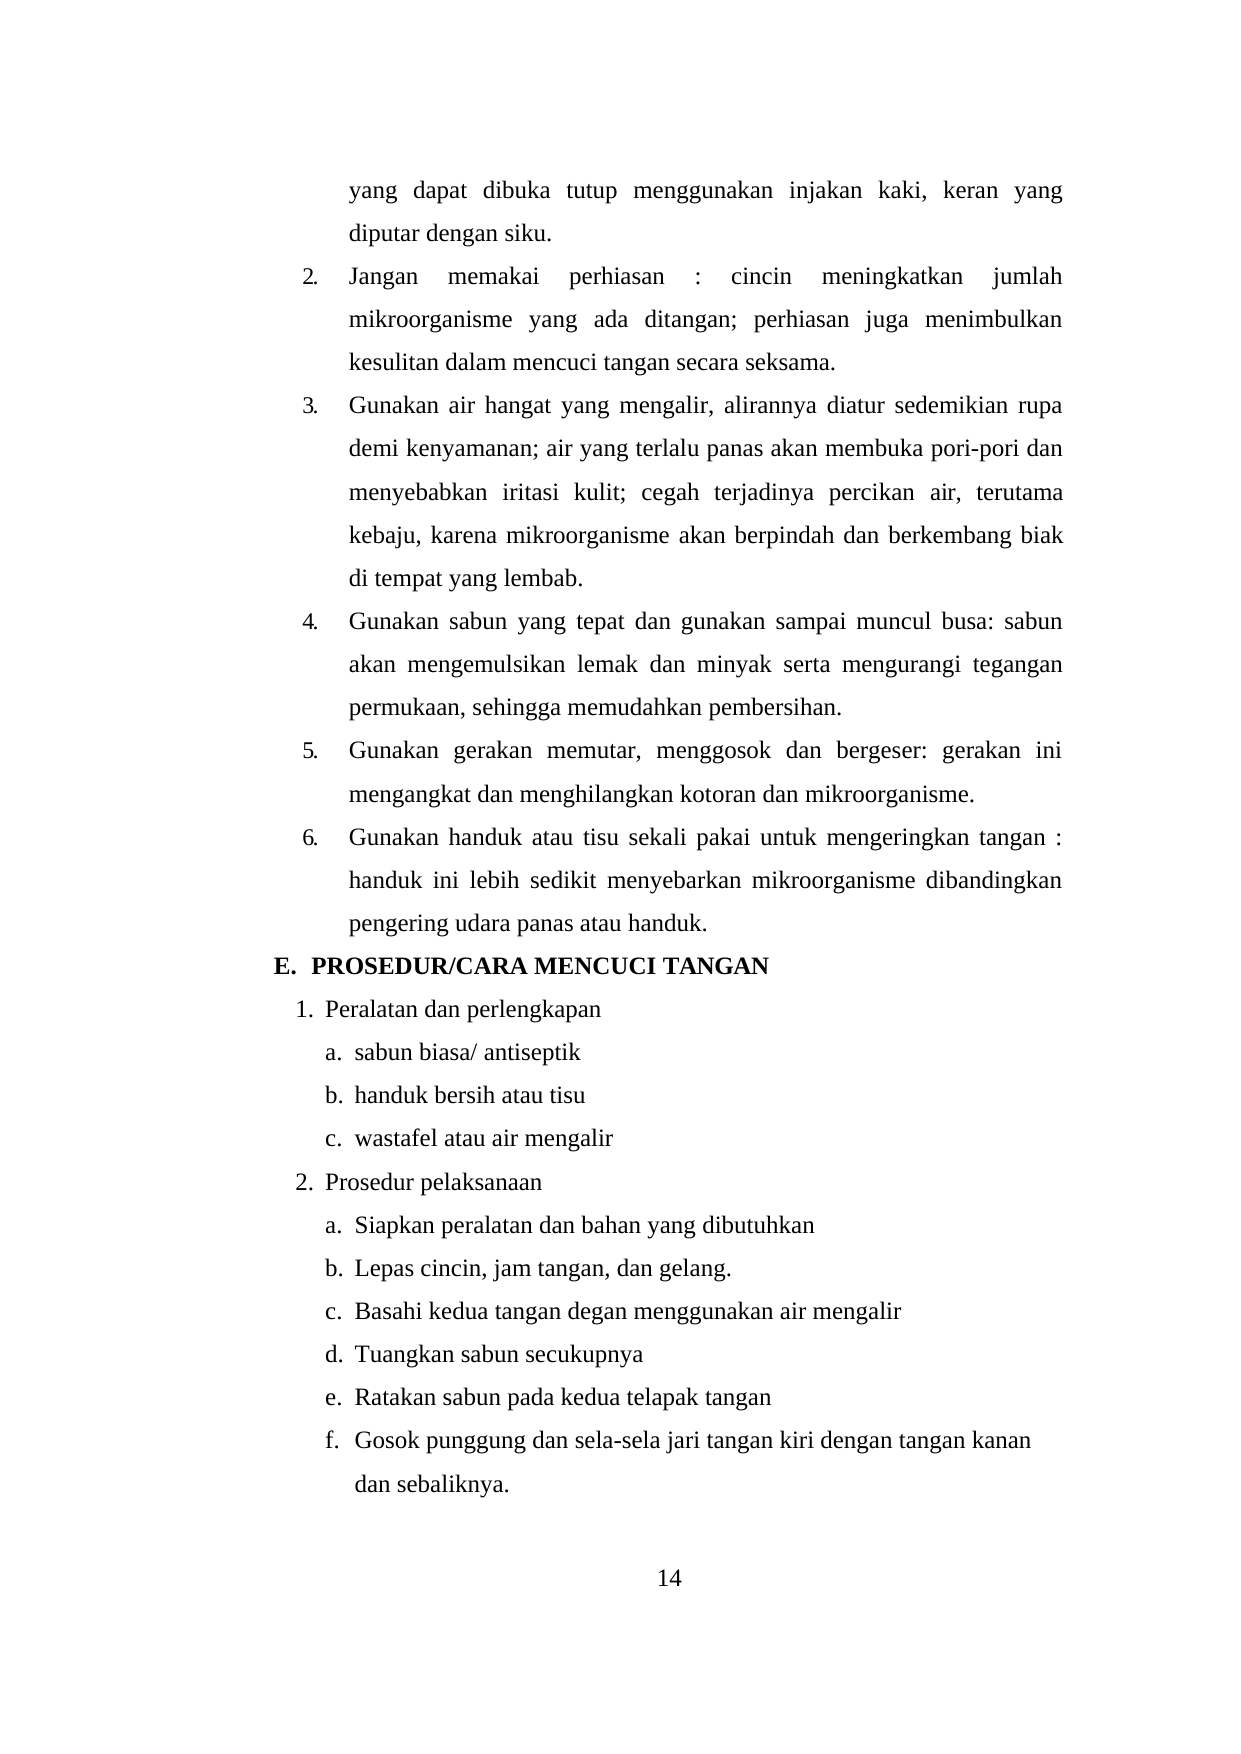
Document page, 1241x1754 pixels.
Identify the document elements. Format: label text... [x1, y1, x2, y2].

list Gunakan air hangat yang mengalir, alirannya diatur sedemikian rupa demi kenyamanan; air yang terlalu panas akan membuka pori-pori dan menyebabkan iritasi kulit; cegah terjadinya percikan air, terutama kebaju, karena mikroorganisme akan berpindah dan berkembang biak di tempat yang lembab. [302, 390, 1063, 592]
list wastafel atau air mengalir [325, 1123, 1240, 1152]
list Basahi kedua tangan degan menggunakan air mengalir [325, 1296, 1240, 1325]
list Ratakan sabun pada kedua telapak tangan [325, 1382, 1240, 1411]
list Gosok punggung dan sela-sela jari tangan kiri dengan tangan kanan dan sebaliknya. [325, 1426, 1063, 1497]
list Gunakan sabun yang tepat dan gunakan sampai muncul busa: sabun akan mengemulsikan lemak dan minyak serta mengurangi tegangan permukaan, sehingga memudahkan pembersihan. [302, 606, 1063, 721]
list Prosedur pelaksanaan [295, 1167, 1240, 1195]
list Tuangkan sabun secukupnya [325, 1339, 1240, 1368]
list Peralatan dan perlengkapan [295, 994, 1240, 1023]
list Siapkan peralatan dan bahan yang dibutuhkan [325, 1210, 1240, 1238]
list handuk bersih atau tisu [325, 1080, 1240, 1109]
list sabun biasa/ antiseptik [325, 1037, 1240, 1066]
subtitle PROSEDUR/CARA MENCUCI TANGAN [274, 951, 1240, 980]
text yang dapat dibuka tutup menggunakan injakan kaki, keran yang diputar dengan siku. [349, 175, 1063, 247]
list Gunakan handuk atau tisu sekali pakai untuk mengeringkan tangan : handuk ini lebih sedikit menyebarkan mikroorganisme dibandingkan pengering udara panas atau handuk. [302, 822, 1063, 937]
list Gunakan gerakan memutar, menggosok dan bergeser: gerakan ini mengangkat dan menghilangkan kotoran dan mikroorganisme. [302, 736, 1063, 807]
list Jangan memakai perhiasan : cincin meningkatkan jumlah mikroorganisme yang ada ditangan; perhiasan juga menimbulkan kesulitan dalam mencuci tangan secara seksama. [302, 261, 1063, 376]
list Lepas cincin, jam tangan, dan gelang. [325, 1253, 1240, 1282]
